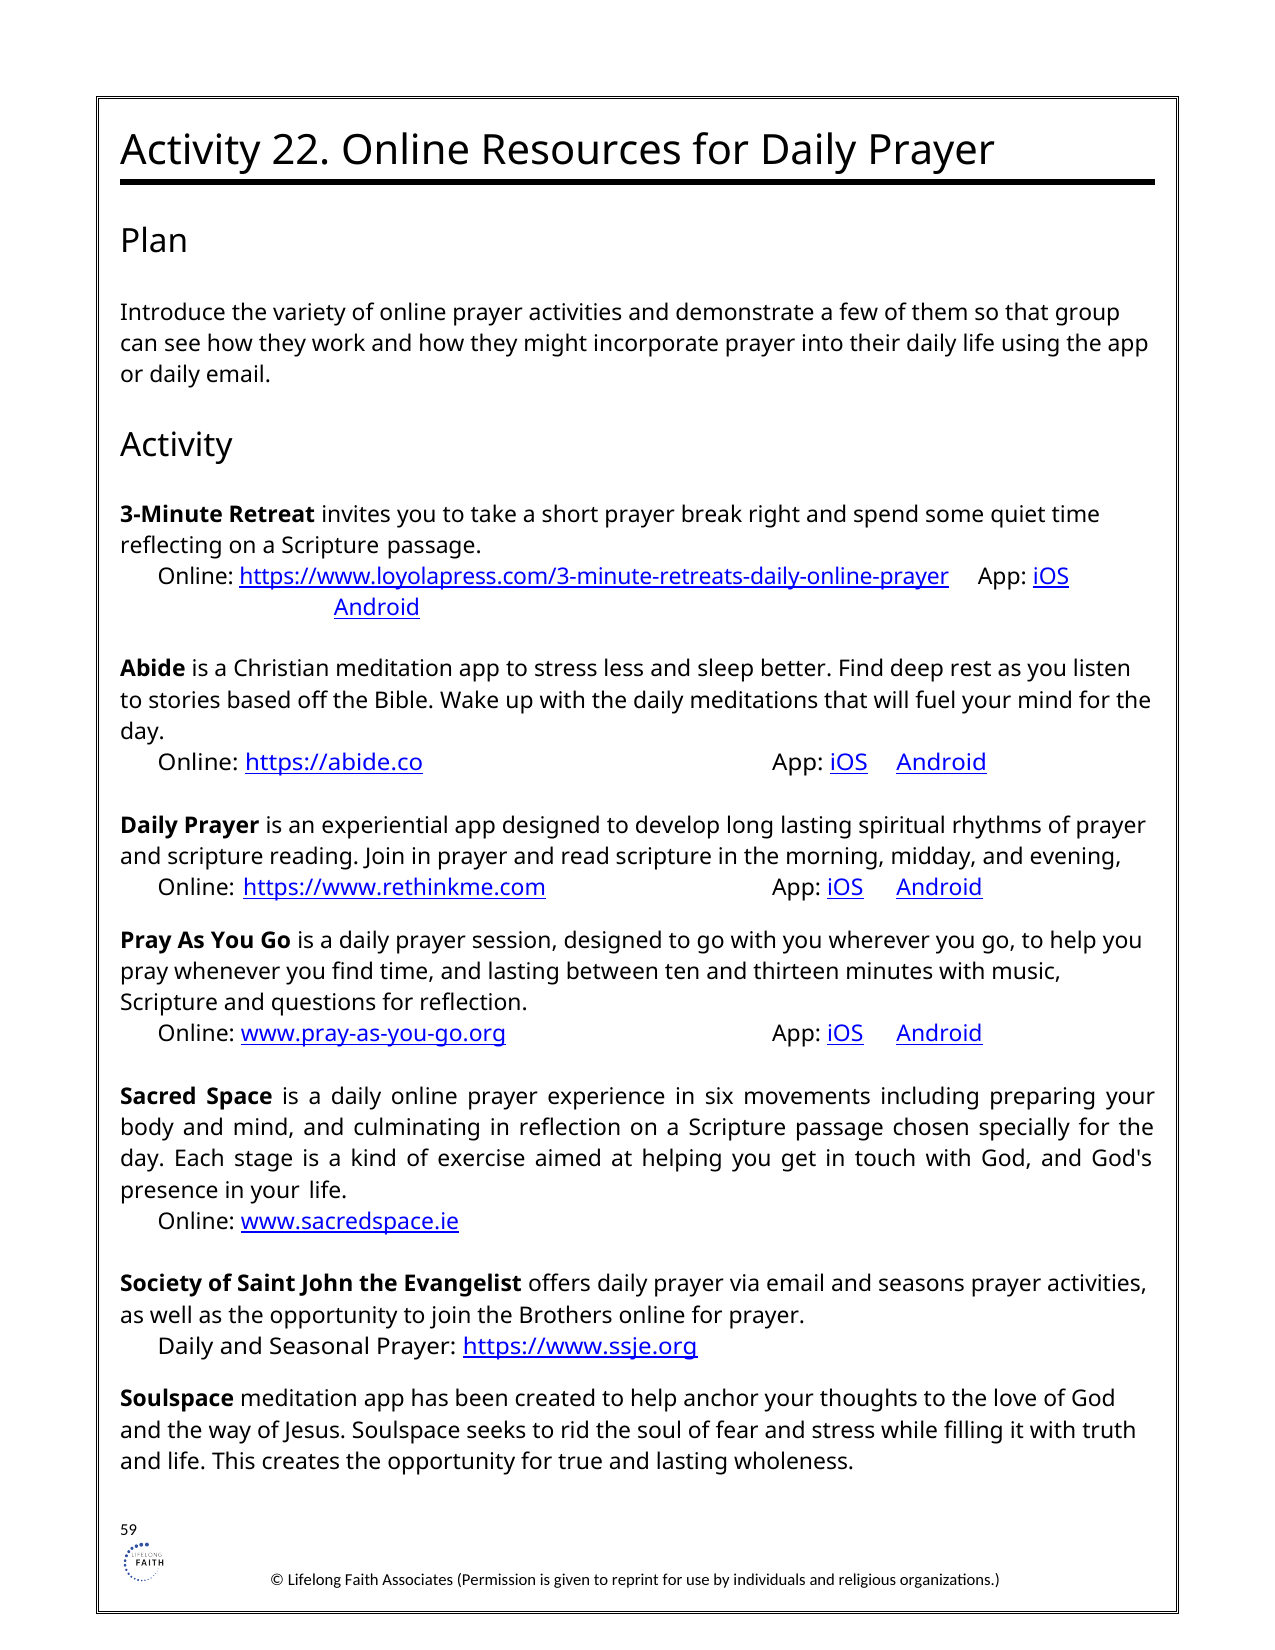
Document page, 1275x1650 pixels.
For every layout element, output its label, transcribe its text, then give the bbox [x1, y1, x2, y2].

subtitle Activity 22. Online Resources for Daily Prayer [120, 120, 1155, 179]
text Daily and Seasonal Prayer: https://www.ssje.org [157, 1330, 1155, 1361]
text Pray As You Go is a daily prayer session, designed to go with you wherever you go, to help you pray whenever you find time, and lasting between ten and thirteen minutes with music, Scripture and questions for reflection. [120, 923, 1155, 1017]
picture [120, 1539, 167, 1586]
text Online: https://www.rethinkme.com App: iOS Android [157, 871, 1155, 902]
text Online: https://www.loyolapress.com/3-minute-retreats-daily-online-prayer App: iOS Android [157, 560, 1155, 622]
text Daily Prayer is an experiential app designed to develop long lasting spiritual rhythms of prayer and scripture reading. Join in prayer and read scripture in the morning, midday, and evening, [120, 808, 1155, 871]
text Society of Saint John the Evangelist offers daily prayer via email and seasons prayer activities, as well as the opportunity to join the Brothers online for prayer. [120, 1267, 1155, 1330]
text Online: www.pray-as-you-go.org App: iOS Android [157, 1017, 1155, 1048]
text Soulspace meditation app has been created to help anchor your thoughts to the love of God and the way of Jesus. Soulspace seeks to rid the soul of fear and stress while filling it with truth and life. This creates the opportunity for true and lasting wholeness. [120, 1382, 1155, 1476]
subtitle Plan [120, 216, 1155, 262]
text Introduce the variety of online prayer activities and demonstrate a few of them so that group can see how they work and how they might incorporate prayer into their daily life using the app or daily email. [120, 296, 1155, 389]
text Sacred Space is a daily online prayer experience in six movements including preparing your body and mind, and culminating in reflection on a Scripture passage chosen specially for the day. Each stage is a kind of exercise aimed at helping you get in touch with God, and God's presence in your life. [120, 1080, 1155, 1205]
subtitle Activity [120, 421, 1155, 466]
text 3-Minute Retreat invites you to take a short prayer break right and spend some quiet time reflecting on a Scripture passage. [120, 497, 1155, 560]
text Online: https://abide.co App: iOS Android [157, 746, 1155, 777]
text Online: www.sacredspace.ie [157, 1205, 1155, 1236]
text Abide is a Christian meditation app to stress less and sleep better. Find deep rest as you listen to stories based off the Bible. Wake up with the daily meditations that will fuel your mind for the day. [120, 652, 1155, 746]
